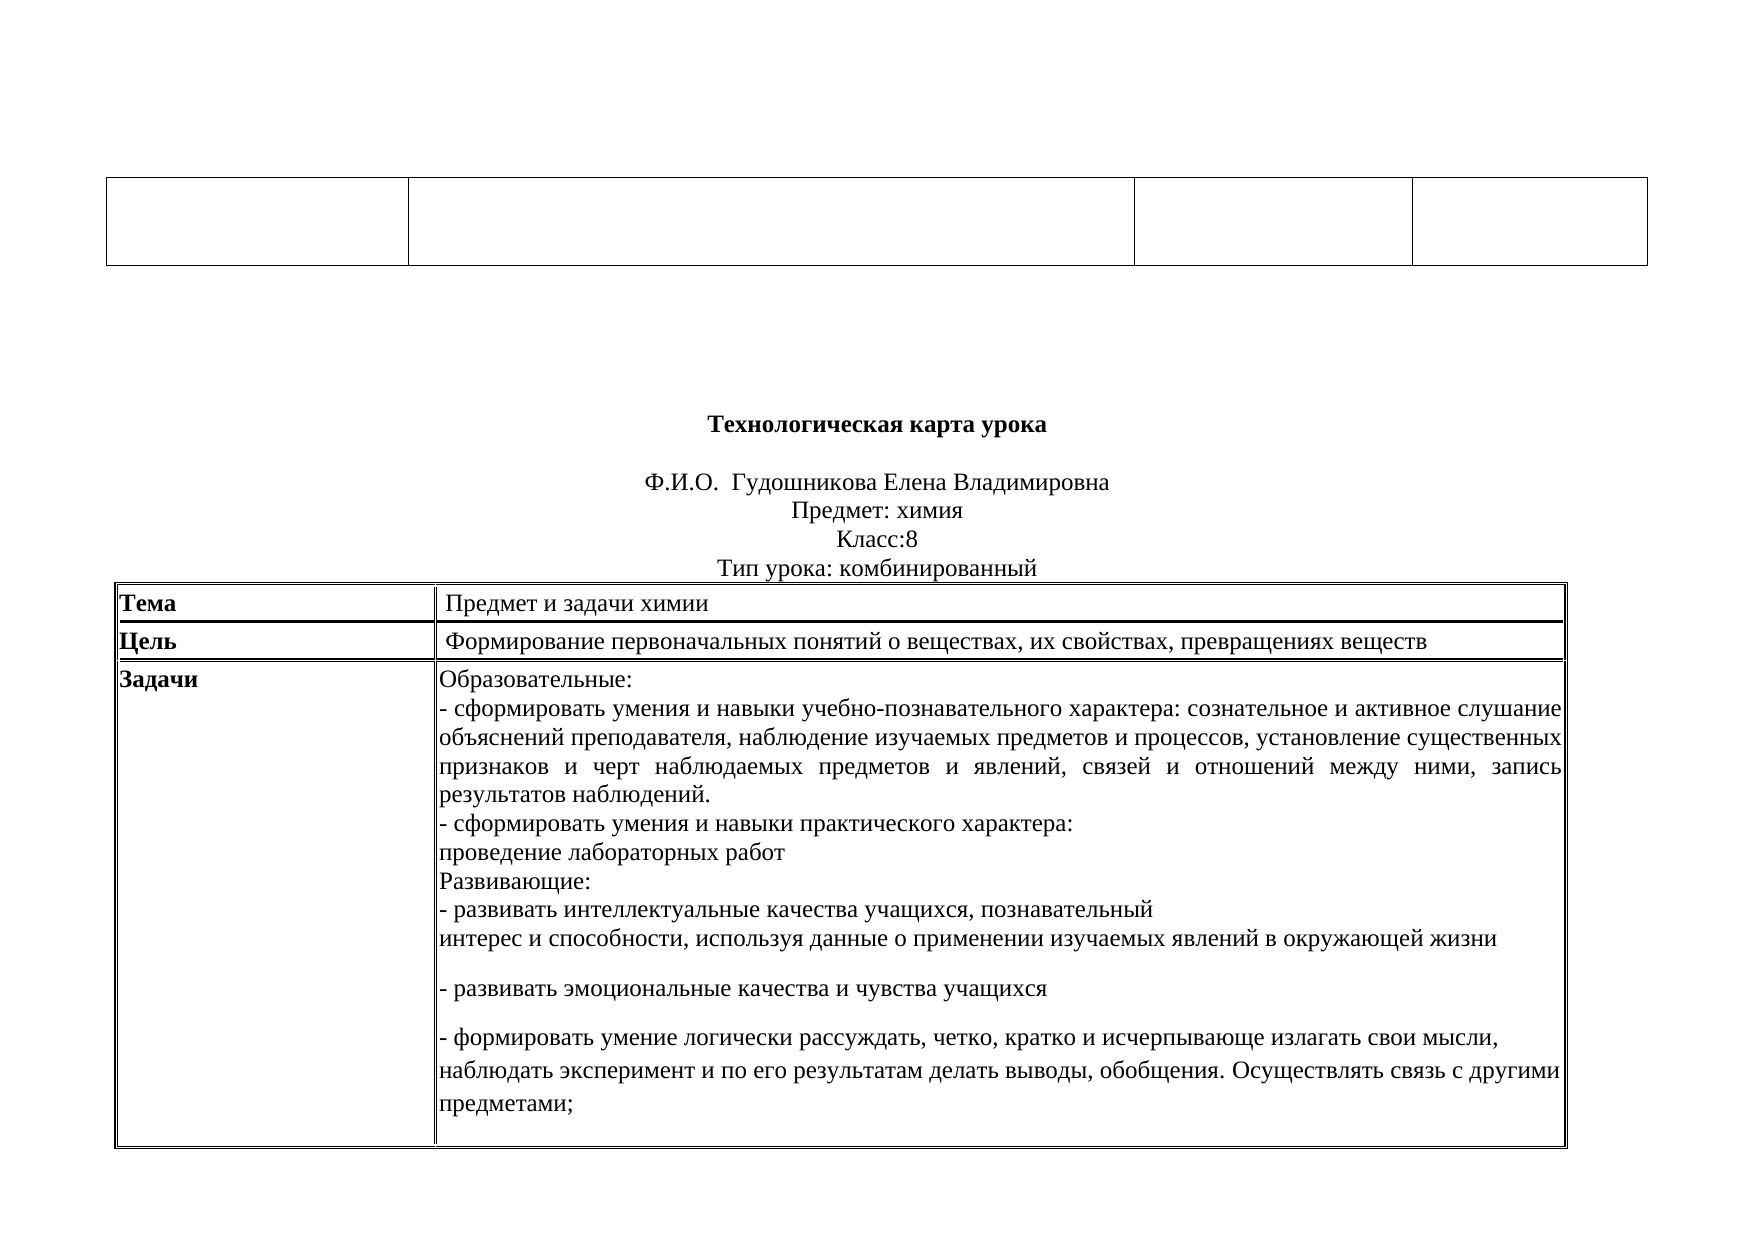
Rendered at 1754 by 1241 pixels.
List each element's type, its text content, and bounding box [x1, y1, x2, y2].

table_cell Цель [118, 620, 434, 658]
table_cell Формирование первоначальных понятий о веществах, их свойствах, превращениях веществ [437, 620, 1564, 658]
text Ф.И.О. Гудошникова Елена Владимировна Предмет: химия Класс:8 Тип урока: комбинированный [118, 438, 1636, 582]
table_cell Задачи [118, 658, 436, 1146]
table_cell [1413, 178, 1647, 264]
table_header Тема [118, 585, 436, 620]
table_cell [436, 658, 1565, 1146]
table_header Предмет и задачи химии [436, 585, 1564, 620]
text Технологическая карта урока [118, 409, 1636, 438]
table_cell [409, 178, 1134, 264]
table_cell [1135, 178, 1412, 264]
